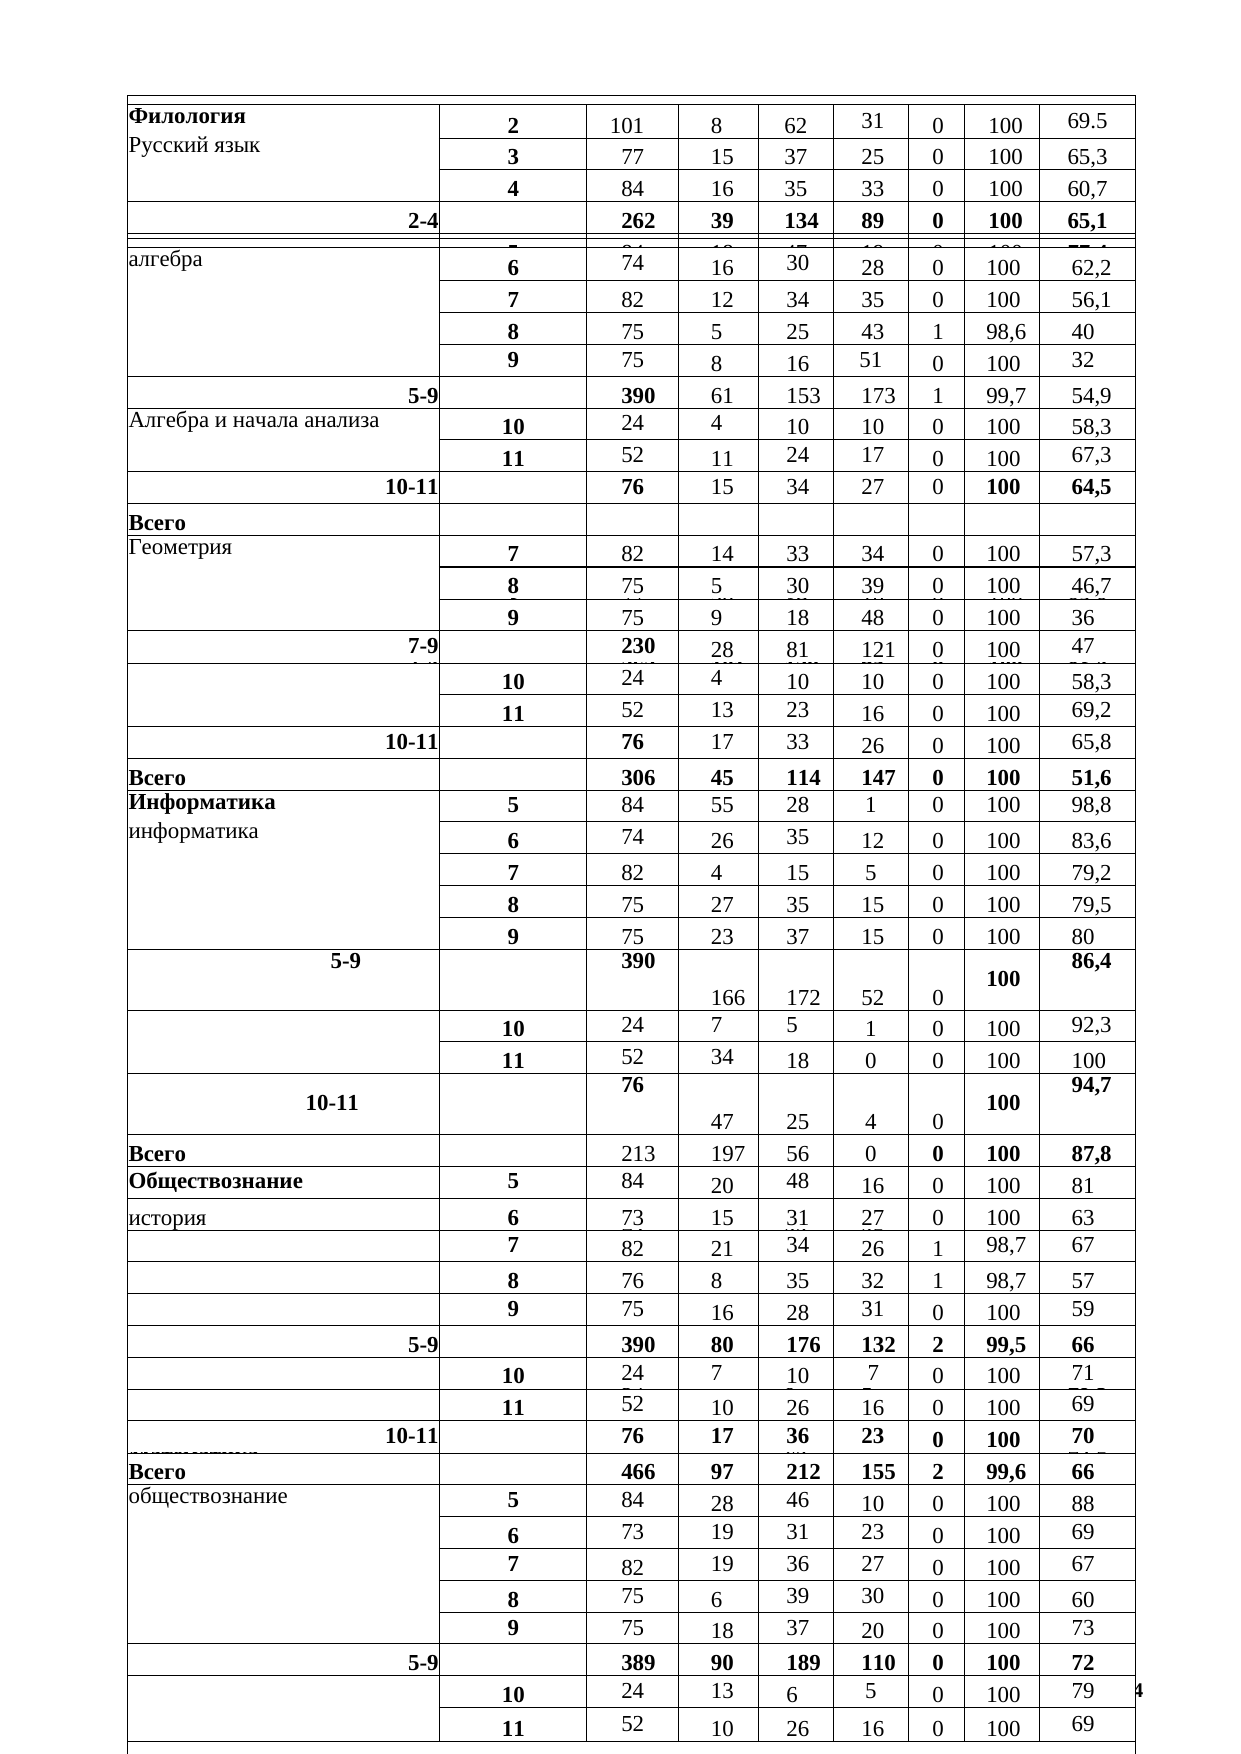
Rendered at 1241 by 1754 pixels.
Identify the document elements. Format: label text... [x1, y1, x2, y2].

table_cell 173 [834, 377, 908, 408]
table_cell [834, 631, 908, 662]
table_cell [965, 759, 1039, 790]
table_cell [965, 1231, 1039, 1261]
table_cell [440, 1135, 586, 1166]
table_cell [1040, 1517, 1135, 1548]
table_cell 65,3 [1040, 139, 1135, 169]
table_header 100 [965, 248, 1039, 280]
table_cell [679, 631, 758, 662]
table_cell 9 [440, 600, 586, 630]
table_cell 17 [834, 440, 908, 471]
table_cell 40 [1040, 313, 1135, 344]
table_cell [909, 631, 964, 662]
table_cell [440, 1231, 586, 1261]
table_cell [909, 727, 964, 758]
table_cell 134 [759, 202, 833, 233]
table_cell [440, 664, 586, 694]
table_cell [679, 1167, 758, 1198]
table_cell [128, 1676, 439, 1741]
table_cell 14 [679, 536, 758, 566]
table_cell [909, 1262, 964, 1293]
table_cell 8 [440, 313, 586, 344]
table_cell 1 [909, 377, 964, 408]
table_cell Алгебра и начала анализа [128, 409, 439, 471]
table_cell 100 [965, 281, 1039, 312]
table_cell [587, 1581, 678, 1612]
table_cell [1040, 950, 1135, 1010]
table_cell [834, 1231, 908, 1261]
table_cell 7 [440, 536, 586, 566]
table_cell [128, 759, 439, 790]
table_header 74 [587, 248, 678, 280]
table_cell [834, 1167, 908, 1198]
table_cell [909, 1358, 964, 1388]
table_cell 10 [759, 409, 833, 439]
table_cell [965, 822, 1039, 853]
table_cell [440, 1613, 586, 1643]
table_cell 11 [440, 440, 586, 471]
table_cell [834, 504, 908, 535]
table_header 31 [834, 105, 908, 138]
table_cell [440, 472, 586, 503]
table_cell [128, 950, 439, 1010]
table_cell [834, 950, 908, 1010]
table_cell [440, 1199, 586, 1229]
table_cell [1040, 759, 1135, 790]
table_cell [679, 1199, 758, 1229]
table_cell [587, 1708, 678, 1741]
table_cell 100 [965, 345, 1039, 376]
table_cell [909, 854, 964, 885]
table_header 62,2 [1040, 248, 1135, 280]
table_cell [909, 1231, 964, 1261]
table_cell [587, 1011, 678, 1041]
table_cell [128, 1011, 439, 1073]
table_cell 0 [909, 536, 964, 566]
table_cell 24 [587, 409, 678, 439]
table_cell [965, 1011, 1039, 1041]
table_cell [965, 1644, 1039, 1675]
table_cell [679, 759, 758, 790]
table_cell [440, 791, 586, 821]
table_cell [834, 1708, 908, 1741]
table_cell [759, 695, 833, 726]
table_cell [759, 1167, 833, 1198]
table_header 62 [759, 105, 833, 138]
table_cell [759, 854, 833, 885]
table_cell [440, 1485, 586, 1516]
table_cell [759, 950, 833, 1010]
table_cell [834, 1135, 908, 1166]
table_cell 34 [759, 472, 833, 503]
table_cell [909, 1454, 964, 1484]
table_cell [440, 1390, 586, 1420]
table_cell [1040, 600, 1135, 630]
table_cell 24 [759, 440, 833, 471]
table_cell 15 [679, 139, 758, 169]
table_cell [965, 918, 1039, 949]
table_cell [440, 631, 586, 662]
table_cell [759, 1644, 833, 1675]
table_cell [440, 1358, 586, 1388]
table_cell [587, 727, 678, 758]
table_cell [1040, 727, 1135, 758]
table_cell 35 [759, 170, 833, 201]
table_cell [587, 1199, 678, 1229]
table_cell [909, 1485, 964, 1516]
table_cell 43 [834, 313, 908, 344]
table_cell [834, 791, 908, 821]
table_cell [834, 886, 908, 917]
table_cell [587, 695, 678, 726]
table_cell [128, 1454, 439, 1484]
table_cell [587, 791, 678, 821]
table_cell [440, 202, 586, 233]
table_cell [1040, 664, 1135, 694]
table_cell [909, 504, 964, 535]
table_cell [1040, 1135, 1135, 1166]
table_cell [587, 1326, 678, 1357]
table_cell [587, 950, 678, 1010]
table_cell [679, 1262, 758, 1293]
table_cell 10 [440, 409, 586, 439]
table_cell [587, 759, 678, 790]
table_cell 8 [440, 568, 586, 598]
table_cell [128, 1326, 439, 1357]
table_cell [440, 504, 586, 535]
table_cell 30 [759, 568, 833, 598]
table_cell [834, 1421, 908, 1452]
table_cell 75 [587, 568, 678, 598]
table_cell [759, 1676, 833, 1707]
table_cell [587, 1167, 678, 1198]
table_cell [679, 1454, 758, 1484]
table_cell 8 [679, 345, 758, 376]
table_cell 100 [965, 170, 1039, 201]
table_cell 5 [679, 313, 758, 344]
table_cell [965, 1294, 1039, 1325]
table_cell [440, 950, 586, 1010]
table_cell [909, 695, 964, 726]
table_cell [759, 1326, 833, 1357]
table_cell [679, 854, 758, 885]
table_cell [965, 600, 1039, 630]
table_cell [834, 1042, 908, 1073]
table_cell 33 [759, 536, 833, 566]
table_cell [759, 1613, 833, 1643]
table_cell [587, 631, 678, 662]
table_cell 18 [759, 600, 833, 630]
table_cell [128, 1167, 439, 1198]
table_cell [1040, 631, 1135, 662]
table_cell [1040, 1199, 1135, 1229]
table_cell 16 [759, 345, 833, 376]
table_cell 77 [587, 139, 678, 169]
table_cell 60,7 [1040, 170, 1135, 201]
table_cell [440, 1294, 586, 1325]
table_cell Всего [128, 504, 439, 535]
table_cell 48 [834, 600, 908, 630]
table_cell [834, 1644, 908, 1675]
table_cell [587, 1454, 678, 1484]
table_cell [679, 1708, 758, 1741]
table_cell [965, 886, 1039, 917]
table_header алгебра [128, 248, 439, 376]
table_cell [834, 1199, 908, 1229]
table_cell 46,7 [1040, 568, 1135, 598]
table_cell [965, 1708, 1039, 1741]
table_cell 75 [587, 345, 678, 376]
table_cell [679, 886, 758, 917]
table_header 2 [440, 105, 586, 138]
table_cell 61 [679, 377, 758, 408]
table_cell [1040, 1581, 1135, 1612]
table_cell 100 [965, 568, 1039, 598]
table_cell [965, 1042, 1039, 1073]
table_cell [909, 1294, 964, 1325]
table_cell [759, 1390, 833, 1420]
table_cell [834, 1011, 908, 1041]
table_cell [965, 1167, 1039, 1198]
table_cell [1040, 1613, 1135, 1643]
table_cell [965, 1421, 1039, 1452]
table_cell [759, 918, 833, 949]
table_cell 98,6 [965, 313, 1039, 344]
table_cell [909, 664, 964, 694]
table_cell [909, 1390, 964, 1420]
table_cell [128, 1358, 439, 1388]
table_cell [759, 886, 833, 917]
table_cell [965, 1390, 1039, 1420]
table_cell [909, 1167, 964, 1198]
table_cell 0 [909, 568, 964, 598]
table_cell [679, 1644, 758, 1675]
table_cell [440, 377, 586, 408]
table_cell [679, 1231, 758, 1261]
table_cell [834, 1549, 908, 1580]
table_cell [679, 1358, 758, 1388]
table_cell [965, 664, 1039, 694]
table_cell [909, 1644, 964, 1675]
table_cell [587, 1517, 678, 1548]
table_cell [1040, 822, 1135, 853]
table_cell 390 [587, 377, 678, 408]
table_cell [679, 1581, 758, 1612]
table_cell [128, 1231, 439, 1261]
table_cell 39 [834, 568, 908, 598]
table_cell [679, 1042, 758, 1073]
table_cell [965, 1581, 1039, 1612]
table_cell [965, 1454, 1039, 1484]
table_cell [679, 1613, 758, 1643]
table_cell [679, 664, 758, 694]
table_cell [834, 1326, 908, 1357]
table_header 0 [909, 248, 964, 280]
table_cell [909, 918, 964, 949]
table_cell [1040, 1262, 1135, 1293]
table_cell 0 [909, 472, 964, 503]
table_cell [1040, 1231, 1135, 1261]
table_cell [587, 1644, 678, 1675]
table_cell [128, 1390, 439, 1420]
table_header 101 [587, 105, 678, 138]
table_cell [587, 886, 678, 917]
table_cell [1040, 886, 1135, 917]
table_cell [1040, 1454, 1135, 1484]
table_cell 100 [965, 409, 1039, 439]
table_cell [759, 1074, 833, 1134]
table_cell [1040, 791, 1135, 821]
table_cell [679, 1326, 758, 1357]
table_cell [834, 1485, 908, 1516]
table_cell 75 [587, 313, 678, 344]
table_cell 56,1 [1040, 281, 1135, 312]
table_cell 84 [587, 170, 678, 201]
table_cell 100 [965, 536, 1039, 566]
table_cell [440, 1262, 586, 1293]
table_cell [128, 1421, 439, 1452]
table_cell 11 [679, 440, 758, 471]
table_header 6 [440, 248, 586, 280]
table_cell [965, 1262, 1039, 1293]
table_cell 10-11 [128, 472, 439, 503]
table_cell 9 [440, 345, 586, 376]
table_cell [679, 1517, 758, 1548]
table_cell 4 [679, 409, 758, 439]
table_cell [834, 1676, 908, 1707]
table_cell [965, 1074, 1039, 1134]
table_header Филология Русский язык [128, 105, 439, 201]
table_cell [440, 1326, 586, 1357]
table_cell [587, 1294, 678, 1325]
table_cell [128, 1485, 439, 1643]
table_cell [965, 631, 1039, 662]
table_cell [587, 504, 678, 535]
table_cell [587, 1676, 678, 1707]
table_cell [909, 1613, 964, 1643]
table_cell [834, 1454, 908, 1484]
table_cell 32 [1040, 345, 1135, 376]
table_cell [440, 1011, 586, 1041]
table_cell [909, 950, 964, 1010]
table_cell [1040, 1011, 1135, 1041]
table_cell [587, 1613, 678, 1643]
table_cell 100 [965, 472, 1039, 503]
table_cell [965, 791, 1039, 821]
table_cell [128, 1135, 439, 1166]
table_cell 82 [587, 281, 678, 312]
table_cell 100 [965, 440, 1039, 471]
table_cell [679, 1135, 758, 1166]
table_header 28 [834, 248, 908, 280]
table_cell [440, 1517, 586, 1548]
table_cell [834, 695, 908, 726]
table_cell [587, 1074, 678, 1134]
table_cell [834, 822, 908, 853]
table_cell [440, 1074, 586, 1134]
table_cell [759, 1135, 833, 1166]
table_cell [679, 504, 758, 535]
table_cell 35 [834, 281, 908, 312]
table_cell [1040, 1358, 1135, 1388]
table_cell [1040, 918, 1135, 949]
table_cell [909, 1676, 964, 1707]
table_cell 16 [679, 170, 758, 201]
table_cell [1040, 504, 1135, 535]
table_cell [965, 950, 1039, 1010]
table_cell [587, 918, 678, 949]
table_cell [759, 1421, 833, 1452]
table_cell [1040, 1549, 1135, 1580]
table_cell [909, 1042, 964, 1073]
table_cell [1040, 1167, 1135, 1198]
table_header 0 [909, 105, 964, 138]
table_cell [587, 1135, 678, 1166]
table_cell 54,9 [1040, 377, 1135, 408]
table_cell [965, 504, 1039, 535]
table_cell 4 [440, 170, 586, 201]
table_cell 100 [965, 202, 1039, 233]
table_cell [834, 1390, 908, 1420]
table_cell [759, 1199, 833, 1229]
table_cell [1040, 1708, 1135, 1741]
table_header 30 [759, 248, 833, 280]
table_cell 0 [909, 281, 964, 312]
table_cell 65,1 [1040, 202, 1135, 233]
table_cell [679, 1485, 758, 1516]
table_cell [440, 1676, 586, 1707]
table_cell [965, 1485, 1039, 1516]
table_cell 75 [587, 600, 678, 630]
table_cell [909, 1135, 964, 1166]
table_cell 57,3 [1040, 536, 1135, 566]
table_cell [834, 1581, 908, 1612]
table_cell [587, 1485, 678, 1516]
table_cell 153 [759, 377, 833, 408]
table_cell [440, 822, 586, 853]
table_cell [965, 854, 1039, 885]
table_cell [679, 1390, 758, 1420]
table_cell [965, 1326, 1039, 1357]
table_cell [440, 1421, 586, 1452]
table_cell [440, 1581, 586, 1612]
table_cell [128, 239, 439, 247]
table_header 8 [679, 105, 758, 138]
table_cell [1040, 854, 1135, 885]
table_cell 0 [909, 440, 964, 471]
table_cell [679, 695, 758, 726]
table_cell 0 [909, 170, 964, 201]
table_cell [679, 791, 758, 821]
table_cell 82 [587, 536, 678, 566]
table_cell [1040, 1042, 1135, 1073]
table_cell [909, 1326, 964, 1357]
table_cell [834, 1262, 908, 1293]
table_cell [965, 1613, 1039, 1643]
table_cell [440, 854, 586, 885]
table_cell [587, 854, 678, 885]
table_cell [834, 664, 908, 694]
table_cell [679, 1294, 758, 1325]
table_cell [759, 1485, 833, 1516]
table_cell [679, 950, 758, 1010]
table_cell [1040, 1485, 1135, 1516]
table_cell 39 [679, 202, 758, 233]
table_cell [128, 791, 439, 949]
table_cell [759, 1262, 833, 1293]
table_cell 9 [679, 600, 758, 630]
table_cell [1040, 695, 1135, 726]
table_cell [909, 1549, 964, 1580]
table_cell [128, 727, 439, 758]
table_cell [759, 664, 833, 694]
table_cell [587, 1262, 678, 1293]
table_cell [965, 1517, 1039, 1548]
table_cell 15 [679, 472, 758, 503]
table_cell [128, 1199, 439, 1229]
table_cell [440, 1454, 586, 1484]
table_cell 67,3 [1040, 440, 1135, 471]
table_header 16 [679, 248, 758, 280]
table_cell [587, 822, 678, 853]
table_cell 0 [909, 202, 964, 233]
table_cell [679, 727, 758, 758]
table_cell Геометрия [128, 536, 439, 630]
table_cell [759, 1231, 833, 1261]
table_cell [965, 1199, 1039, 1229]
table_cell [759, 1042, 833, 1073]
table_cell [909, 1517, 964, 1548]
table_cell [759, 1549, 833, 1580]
table_cell 262 [587, 202, 678, 233]
table_cell 51 [834, 345, 908, 376]
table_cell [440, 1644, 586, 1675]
table_cell 34 [759, 281, 833, 312]
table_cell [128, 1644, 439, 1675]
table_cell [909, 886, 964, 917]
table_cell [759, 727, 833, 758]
table_cell 0 [909, 139, 964, 169]
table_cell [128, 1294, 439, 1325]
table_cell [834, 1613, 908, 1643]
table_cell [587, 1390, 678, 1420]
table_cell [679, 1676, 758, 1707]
table_cell 3 [440, 139, 586, 169]
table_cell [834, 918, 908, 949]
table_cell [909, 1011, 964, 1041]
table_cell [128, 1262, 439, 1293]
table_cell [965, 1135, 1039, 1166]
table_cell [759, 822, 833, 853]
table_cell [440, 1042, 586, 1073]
table_cell 25 [834, 139, 908, 169]
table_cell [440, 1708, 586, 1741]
table_cell 52 [587, 440, 678, 471]
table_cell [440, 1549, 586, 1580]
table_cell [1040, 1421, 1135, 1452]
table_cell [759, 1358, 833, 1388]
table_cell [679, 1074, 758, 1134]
table_header 100 [965, 105, 1039, 138]
table_cell 99,7 [965, 377, 1039, 408]
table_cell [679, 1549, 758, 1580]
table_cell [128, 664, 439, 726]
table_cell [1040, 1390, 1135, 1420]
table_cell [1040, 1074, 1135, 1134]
table_cell [759, 504, 833, 535]
table_cell 5 [679, 568, 758, 598]
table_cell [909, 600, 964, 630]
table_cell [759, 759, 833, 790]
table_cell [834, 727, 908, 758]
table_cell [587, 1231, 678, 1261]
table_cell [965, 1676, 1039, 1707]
table_cell 37 [759, 139, 833, 169]
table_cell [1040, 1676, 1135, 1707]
table_cell [128, 234, 439, 238]
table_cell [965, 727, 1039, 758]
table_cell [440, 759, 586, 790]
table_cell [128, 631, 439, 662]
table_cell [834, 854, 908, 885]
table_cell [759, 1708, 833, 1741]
table_cell 89 [834, 202, 908, 233]
table_cell 7 [440, 281, 586, 312]
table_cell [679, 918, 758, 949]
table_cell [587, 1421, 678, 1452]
table_cell 2-4 [128, 202, 439, 233]
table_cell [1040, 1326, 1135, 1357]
table_cell 0 [909, 345, 964, 376]
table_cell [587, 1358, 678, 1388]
table_cell 1 [909, 313, 964, 344]
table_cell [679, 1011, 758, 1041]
table_cell 10 [834, 409, 908, 439]
table_cell 33 [834, 170, 908, 201]
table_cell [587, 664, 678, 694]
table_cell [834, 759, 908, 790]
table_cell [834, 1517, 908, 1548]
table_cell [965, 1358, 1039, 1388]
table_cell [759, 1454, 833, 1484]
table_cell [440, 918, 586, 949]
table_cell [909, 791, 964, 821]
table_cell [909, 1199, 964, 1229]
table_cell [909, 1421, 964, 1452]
table_cell 25 [759, 313, 833, 344]
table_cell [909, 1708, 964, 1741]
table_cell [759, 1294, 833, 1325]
table_cell 76 [587, 472, 678, 503]
table_cell 58,3 [1040, 409, 1135, 439]
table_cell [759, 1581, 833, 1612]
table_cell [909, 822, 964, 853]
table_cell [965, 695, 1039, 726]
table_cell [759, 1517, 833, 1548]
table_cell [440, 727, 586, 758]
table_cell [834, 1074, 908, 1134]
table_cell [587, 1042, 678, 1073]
table_cell 100 [965, 139, 1039, 169]
table_cell 12 [679, 281, 758, 312]
table_header 69.5 [1040, 105, 1135, 138]
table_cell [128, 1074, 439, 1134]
table_cell 34 [834, 536, 908, 566]
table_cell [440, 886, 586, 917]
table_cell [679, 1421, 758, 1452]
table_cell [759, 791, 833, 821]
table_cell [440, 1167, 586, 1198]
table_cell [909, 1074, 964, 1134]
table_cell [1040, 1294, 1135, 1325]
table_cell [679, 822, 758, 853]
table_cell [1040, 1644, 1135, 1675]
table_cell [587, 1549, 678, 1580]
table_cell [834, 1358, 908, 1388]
table_cell 0 [909, 409, 964, 439]
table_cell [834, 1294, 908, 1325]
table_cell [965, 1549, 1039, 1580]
table_cell 27 [834, 472, 908, 503]
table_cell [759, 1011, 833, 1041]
table_cell 64,5 [1040, 472, 1135, 503]
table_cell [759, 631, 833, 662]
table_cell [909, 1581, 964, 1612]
table_cell 5-9 [128, 377, 439, 408]
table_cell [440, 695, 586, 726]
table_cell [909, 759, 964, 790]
